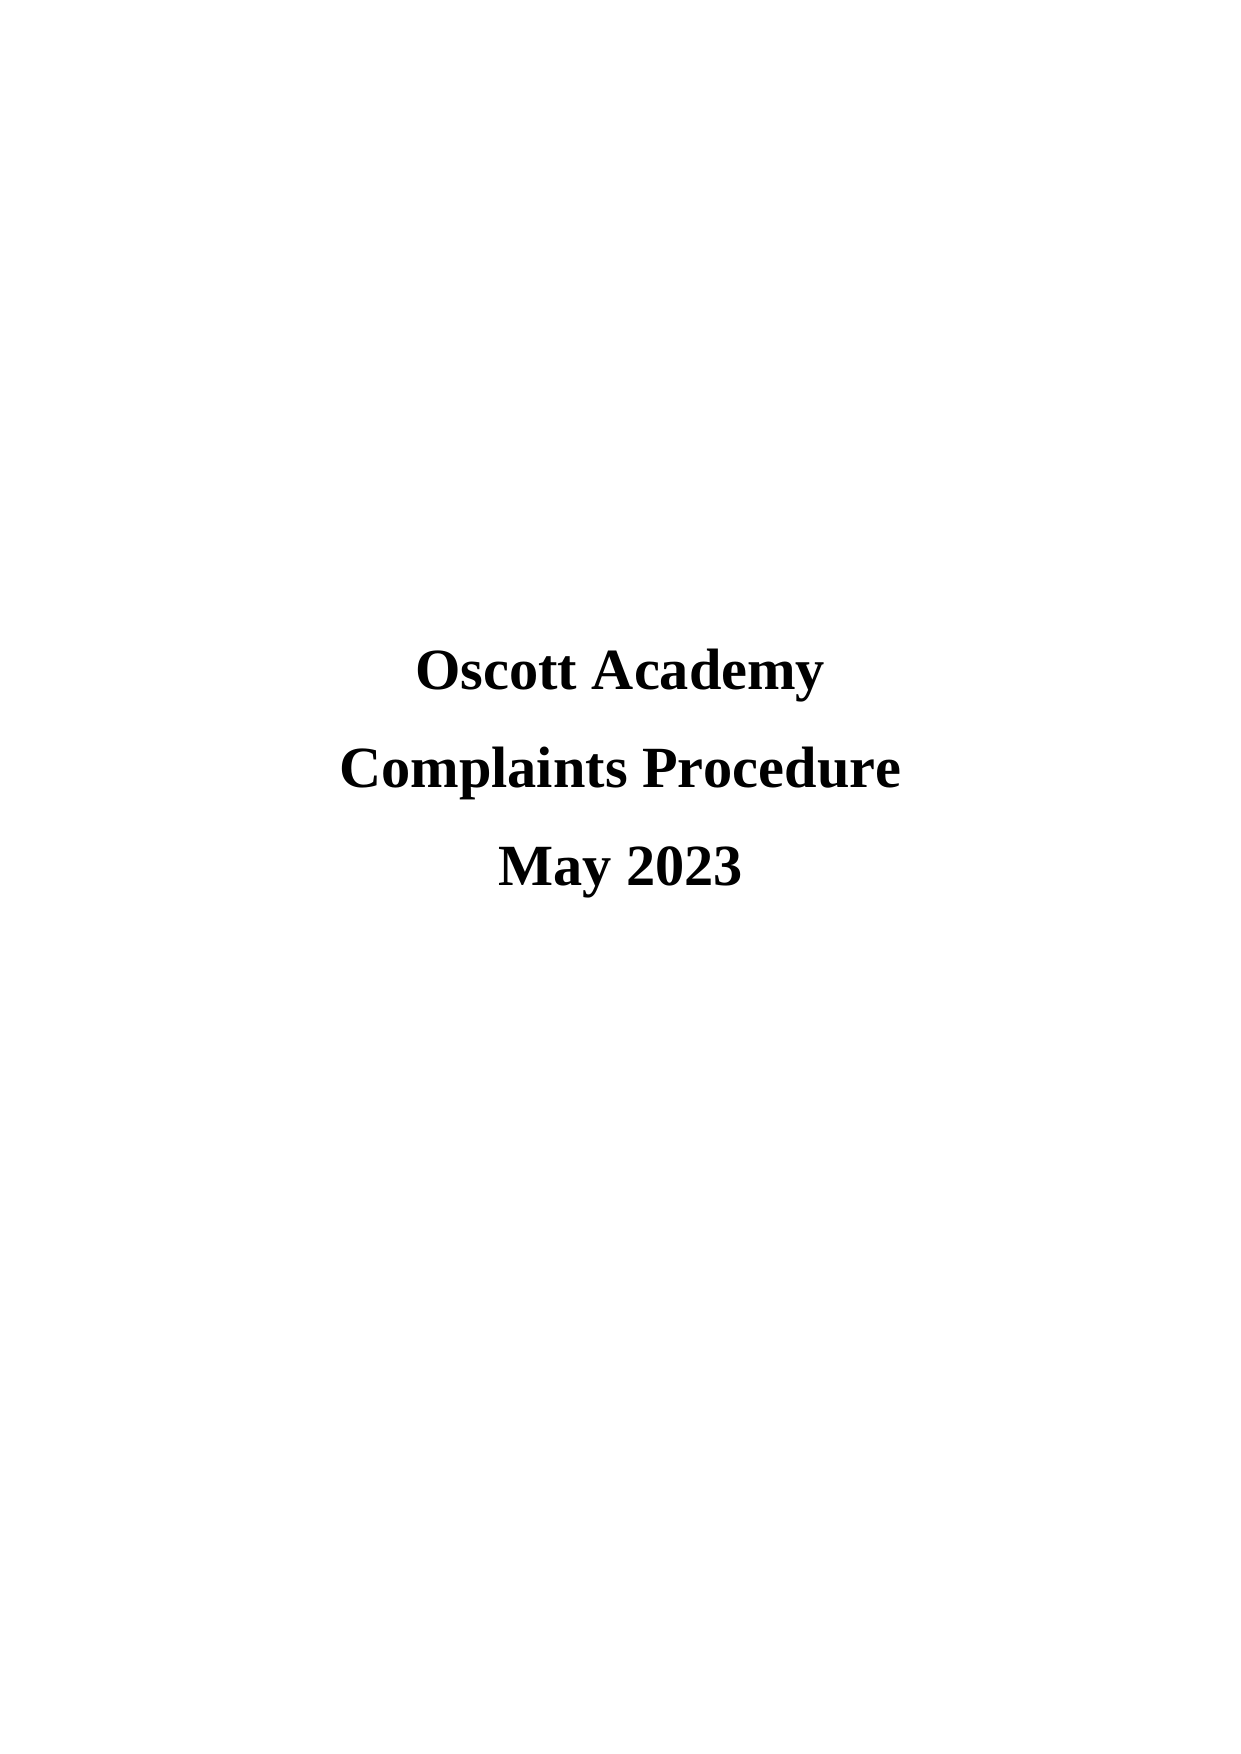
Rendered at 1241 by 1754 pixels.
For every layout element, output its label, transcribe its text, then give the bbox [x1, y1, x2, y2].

text Complaints Procedure [150, 733, 1090, 800]
text May 2023 [150, 831, 1090, 898]
text Oscott Academy [150, 635, 1090, 702]
